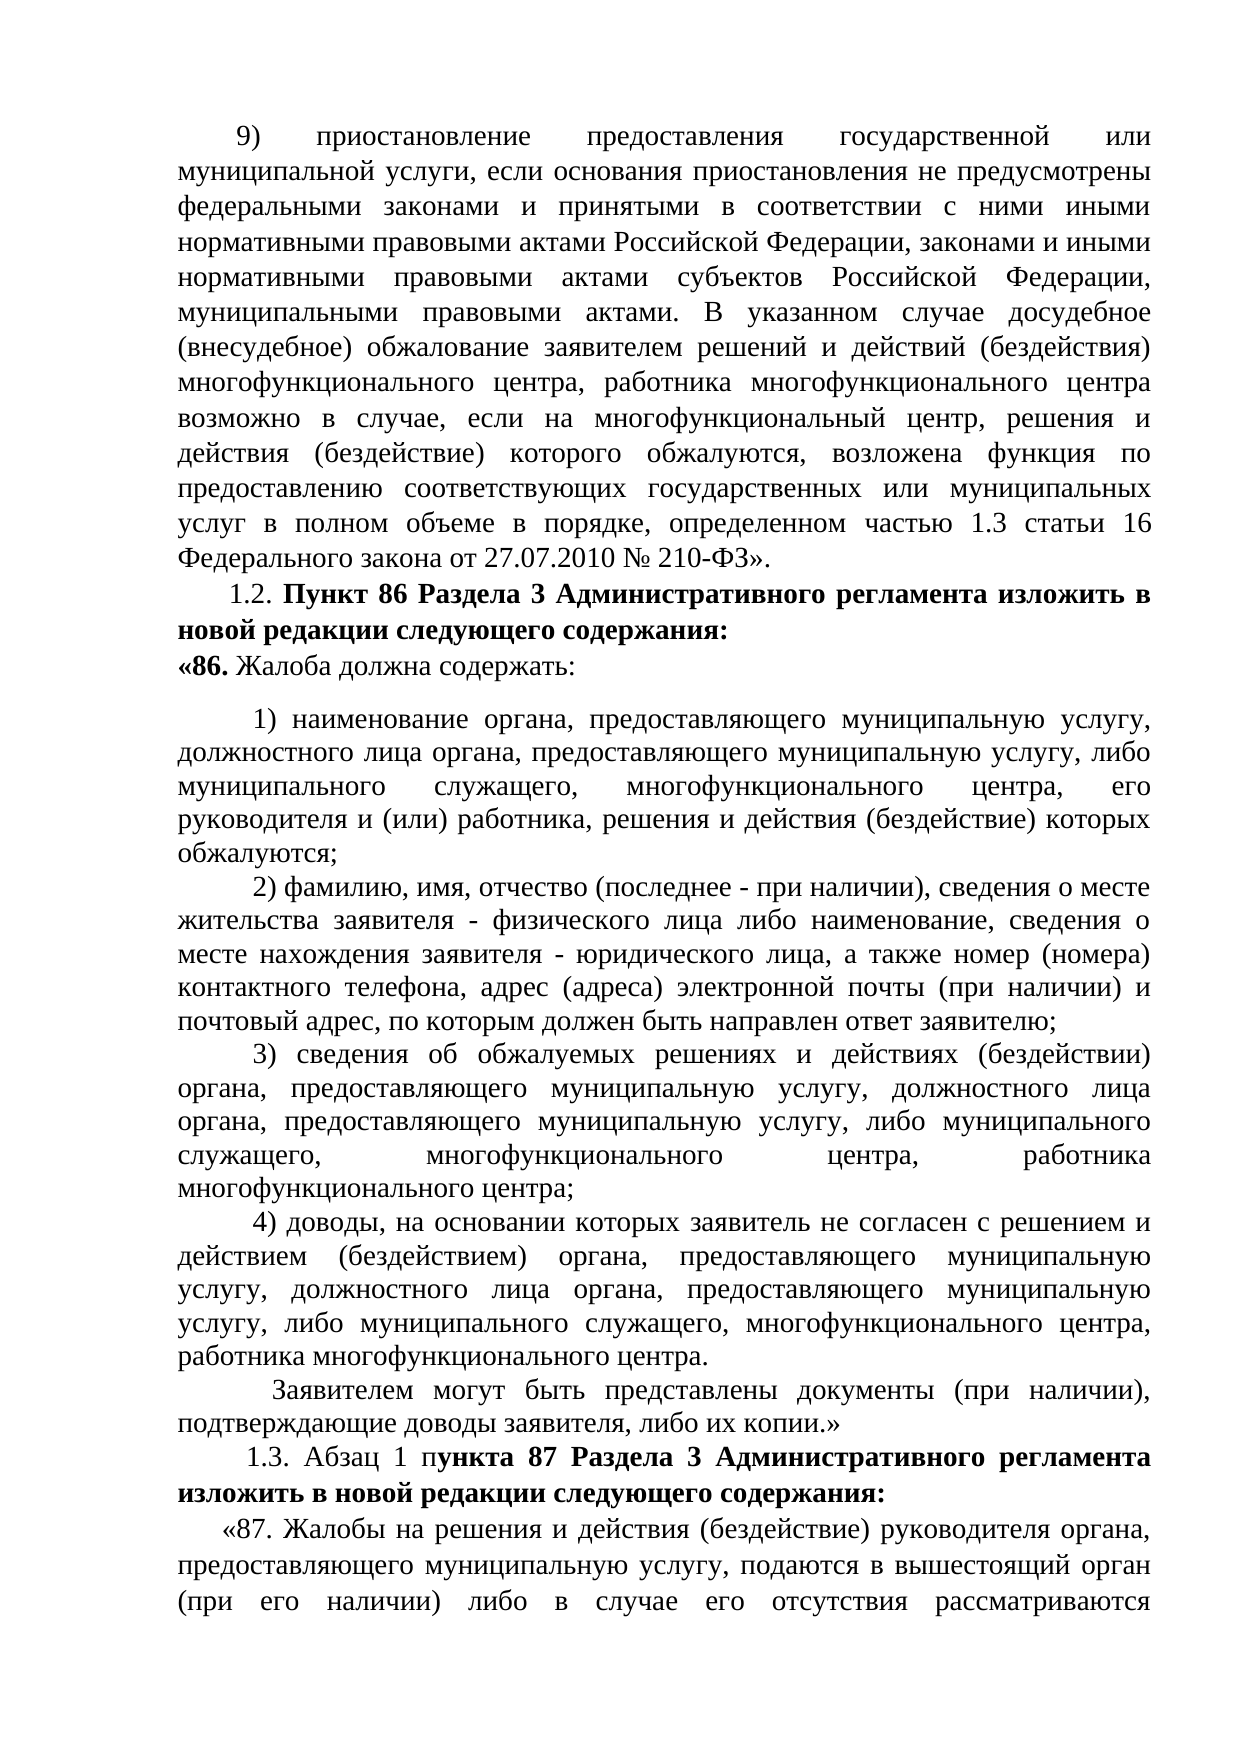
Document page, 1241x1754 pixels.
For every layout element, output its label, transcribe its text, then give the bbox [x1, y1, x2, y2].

text 1.2. Пункт 86 Раздела 3 Административного регламента изложить в новой редакции следующего содержания: [177, 576, 1152, 646]
text 4) доводы, на основании которых заявитель не согласен с решением и действием (бездействием) органа, предоставляющего муниципальную услугу, должностного лица органа, предоставляющего муниципальную услугу, либо муниципального служащего, многофункционального центра, работника многофункционального центра. [177, 1204, 1152, 1372]
text «86. Жалоба должна содержать: [177, 648, 1152, 682]
text 3) сведения об обжалуемых решениях и действиях (бездействии) органа, предоставляющего муниципальную услугу, должностного лица органа, предоставляющего муниципальную услугу, либо муниципального служащего, многофункционального центра, работника многофункционального центра; [177, 1036, 1152, 1204]
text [177, 1511, 1152, 1617]
text Заявителем могут быть представлены документы (при наличии), подтверждающие доводы заявителя, либо их копии.» [177, 1372, 1152, 1439]
text 2) фамилию, имя, отчество (последнее - при наличии), сведения о месте жительства заявителя - физического лица либо наименование, сведения о месте нахождения заявителя - юридического лица, а также номер (номера) контактного телефона, адрес (адреса) электронной почты (при наличии) и почтовый адрес, по которым должен быть направлен ответ заявителю; [177, 869, 1152, 1036]
text 1) наименование органа, предоставляющего муниципальную услугу, должностного лица органа, предоставляющего муниципальную услугу, либо муниципального служащего, многофункционального центра, его руководителя и (или) работника, решения и действия (бездействие) которых обжалуются; [177, 701, 1152, 869]
text 1.3. Абзац 1 пункта 87 Раздела 3 Административного регламента изложить в новой редакции следующего содержания: [177, 1439, 1152, 1508]
text 9) приостановление предоставления государственной или муниципальной услуги, если основания приостановления не предусмотрены федеральными законами и принятыми в соответствии с ними иными нормативными правовыми актами Российской Федерации, законами и иными нормативными правовыми актами субъектов Российской Федерации, муниципальными правовыми актами. В указанном случае досудебное (внесудебное) обжалование заявителем решений и действий (бездействия) многофункционального центра, работника многофункционального центра возможно в случае, если на многофункциональный центр, решения и действия (бездействие) которого обжалуются, возложена функция по предоставлению соответствующих государственных или муниципальных услуг в полном объеме в порядке, определенном частью 1.3 статьи 16 Федерального закона от 27.07.2010 № 210-ФЗ». [177, 118, 1152, 574]
